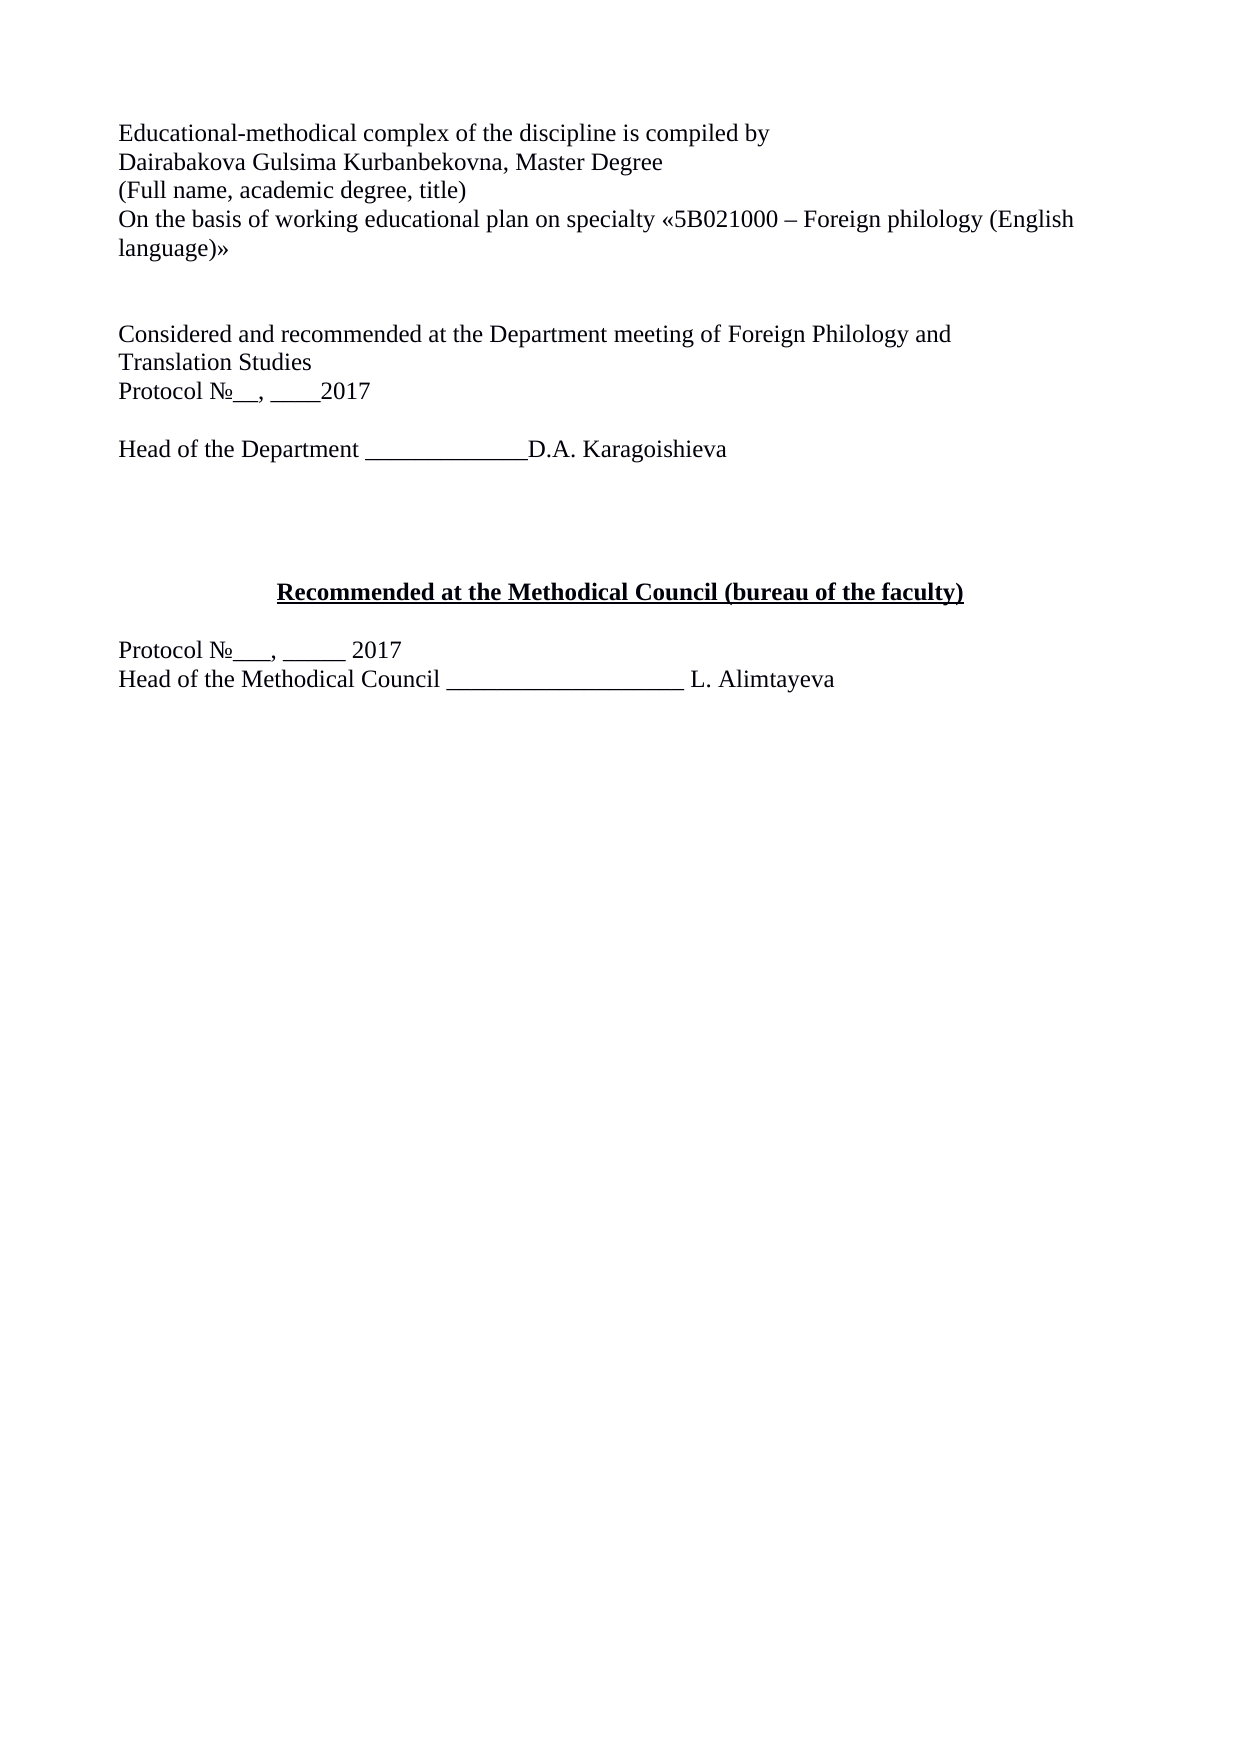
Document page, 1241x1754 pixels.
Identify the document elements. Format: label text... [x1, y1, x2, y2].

text On the basis of working educational plan on specialty «5B021000 – Foreign philology (English language)» [118, 204, 1122, 262]
text Dairabakova Gulsima Kurbanbekovna, Master Degree [118, 147, 1122, 176]
text Recommended at the Methodical Council (bureau of the faculty) [118, 577, 1122, 606]
text Head of the Methodical Council ___________________ L. Alimtayeva [118, 664, 1122, 692]
text Protocol №__, ____2017 [118, 376, 1122, 405]
text Protocol №___, _____ 2017 [118, 635, 1122, 664]
text Educational-methodical complex of the discipline is compiled by [118, 118, 1122, 147]
text Translation Studies [118, 347, 1122, 376]
text Considered and recommended at the Department meeting of Foreign Philology and [118, 319, 1122, 347]
text (Full name, academic degree, title) [118, 176, 1122, 204]
text Head of the Department _____________D.A. Karagoishieva [118, 434, 1122, 462]
